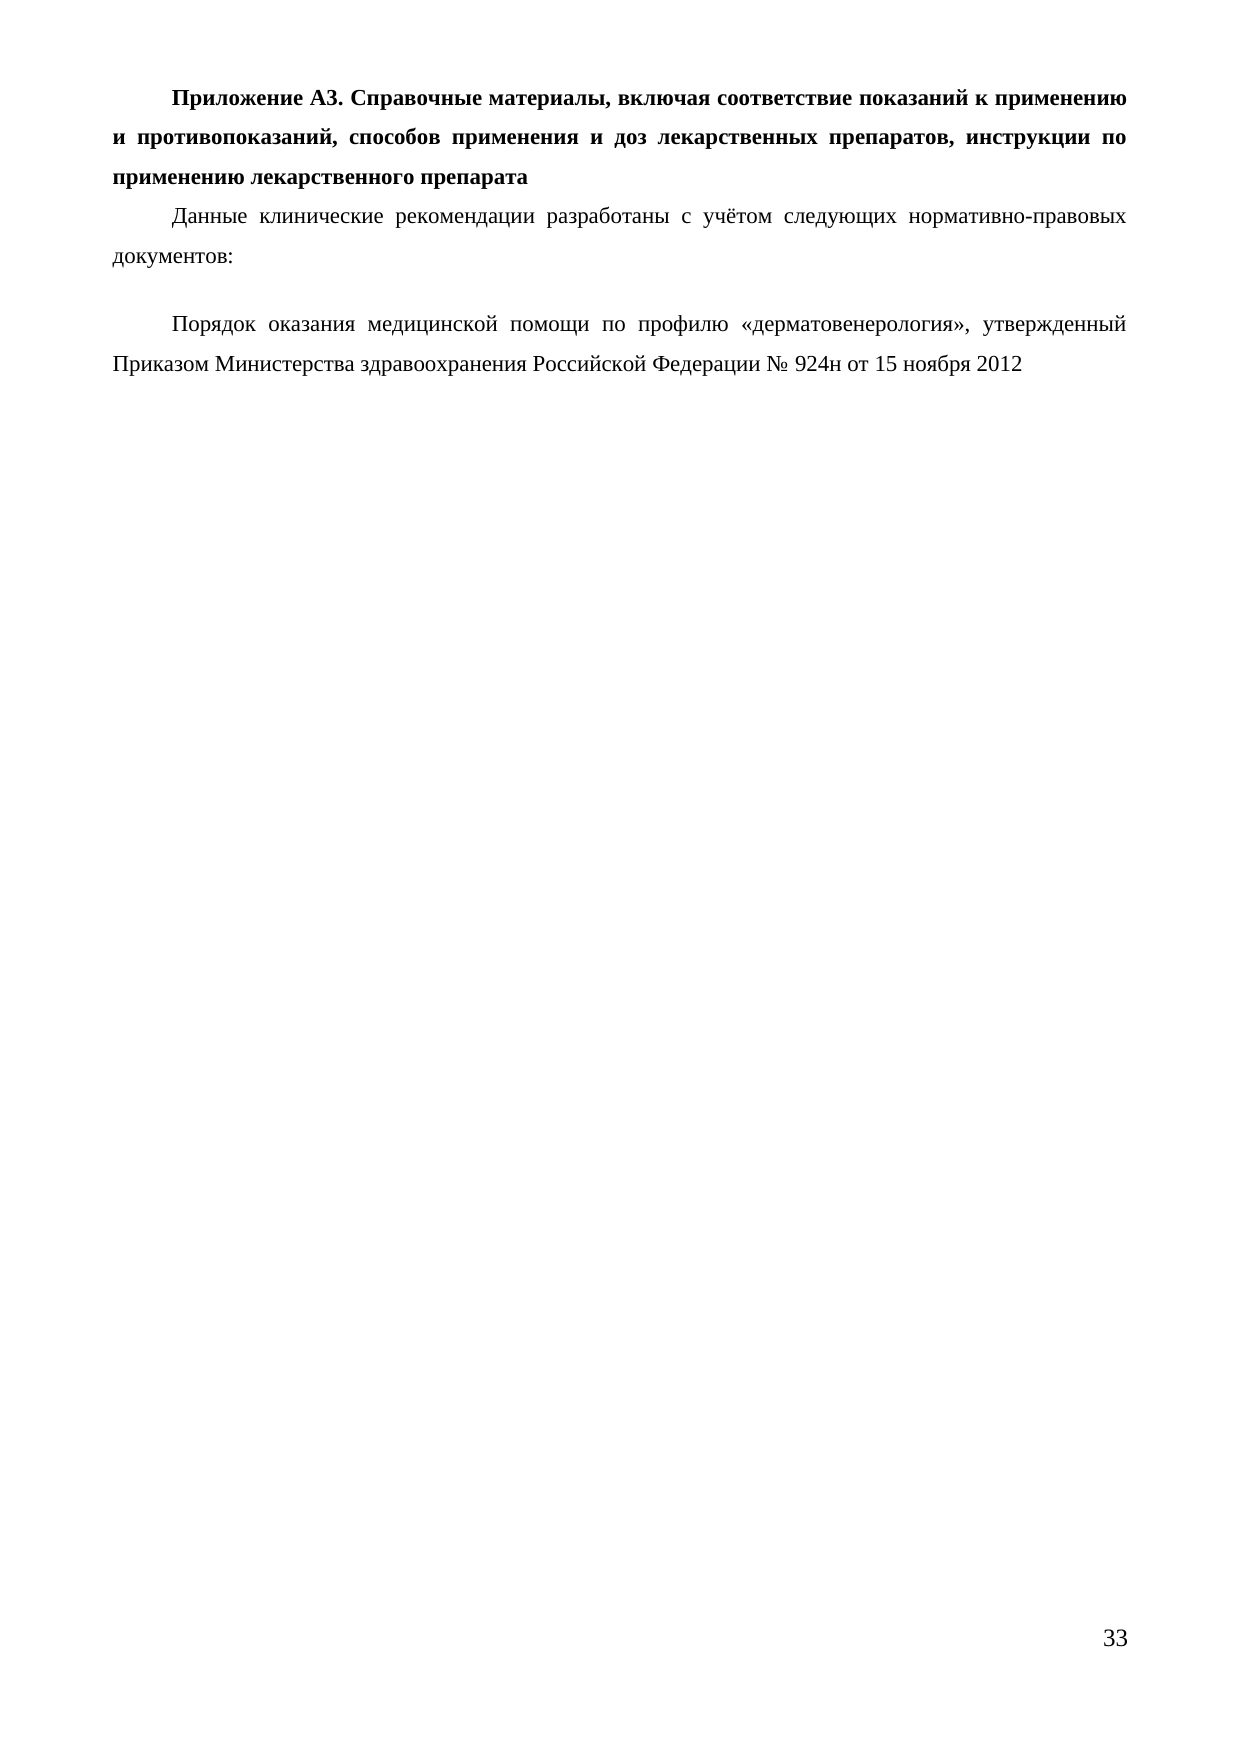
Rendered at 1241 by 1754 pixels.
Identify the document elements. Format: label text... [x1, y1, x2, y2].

text Порядок оказания медицинской помощи по профилю «дерматовенерология», утвержденный Приказом Министерства здравоохранения Российской Федерации № 924н от 15 ноября 2012 [112, 310, 1128, 376]
text Приложение А3. Справочные материалы, включая соответствие показаний к применению и противопоказаний, способов применения и доз лекарственных препаратов, инструкции по применению лекарственного препарата [112, 84, 1128, 189]
text Данные клинические рекомендации разработаны с учётом следующих нормативно-правовых документов: [112, 202, 1128, 268]
